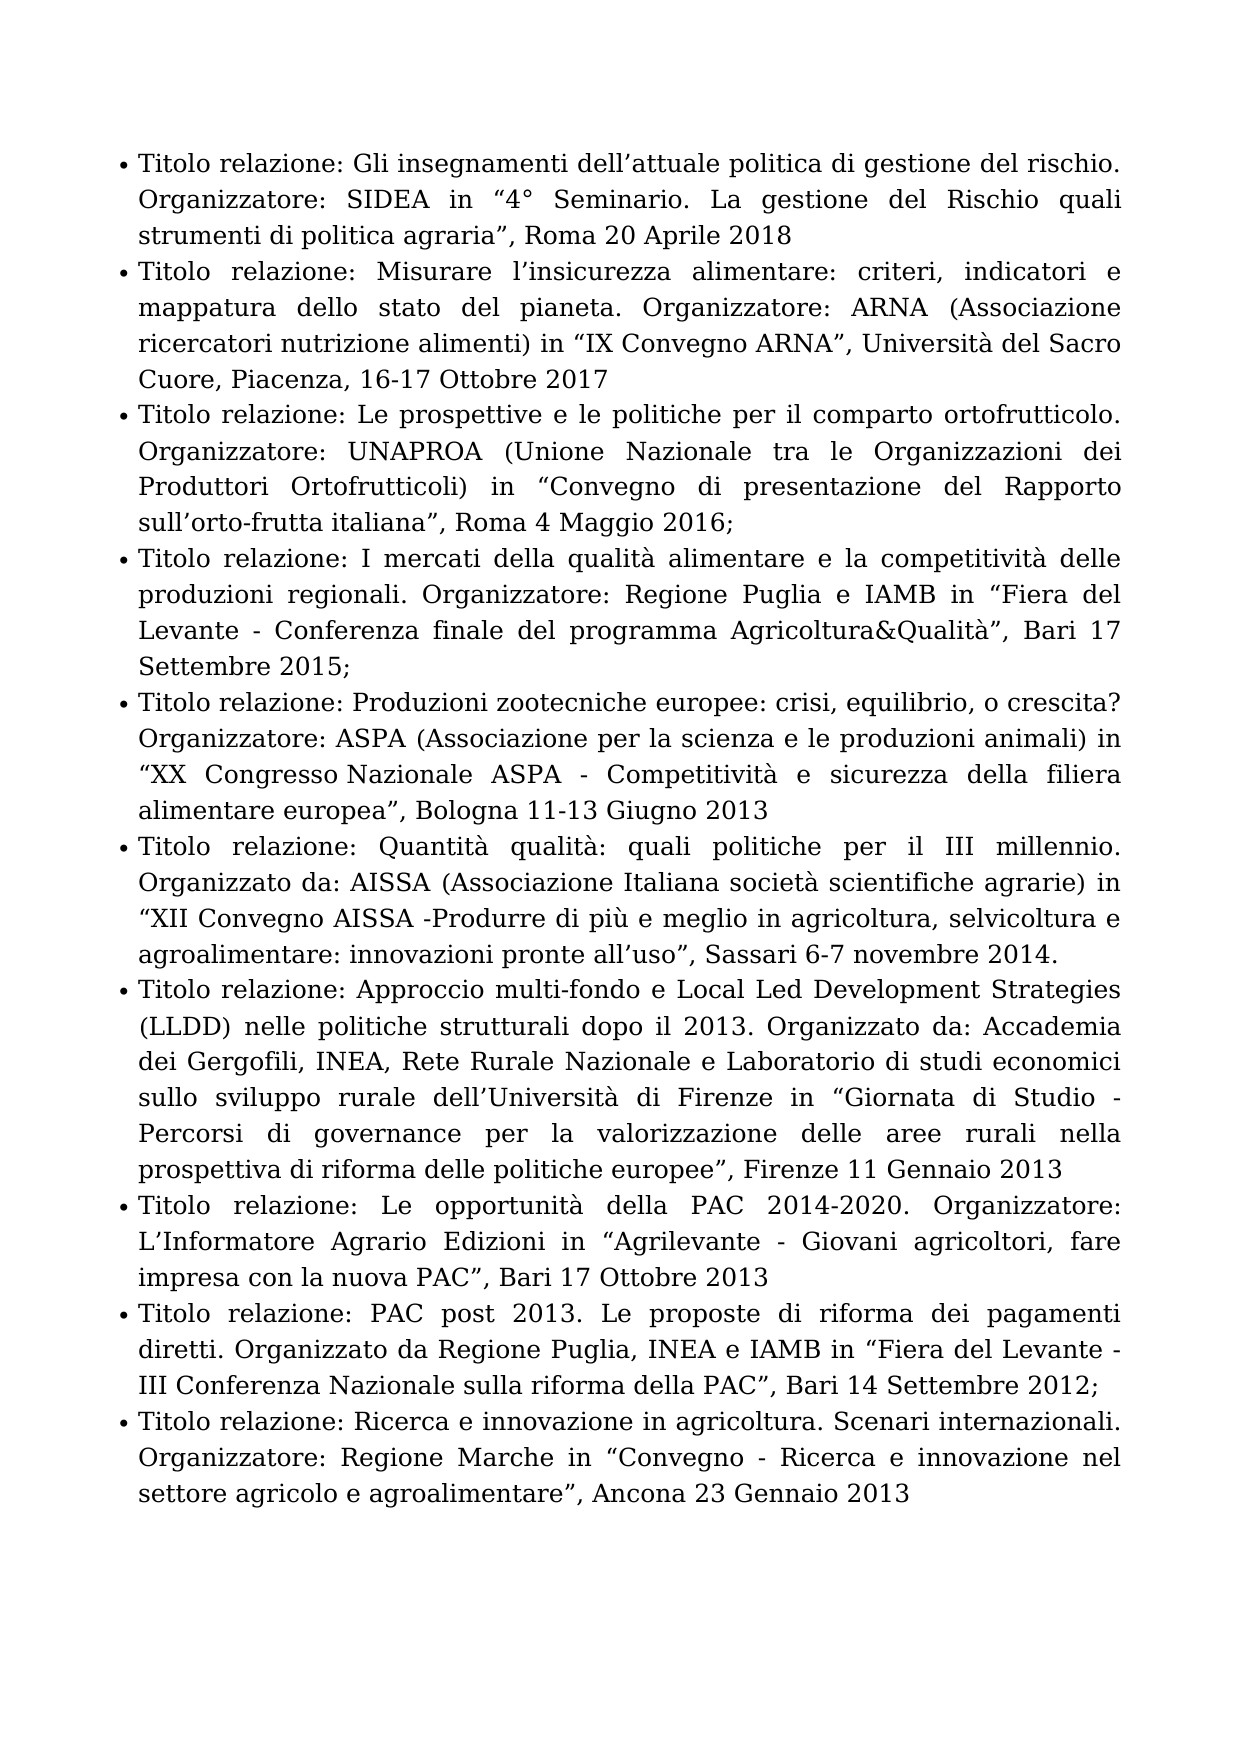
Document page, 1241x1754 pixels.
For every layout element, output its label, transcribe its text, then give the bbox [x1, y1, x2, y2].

list Titolo relazione: Misurare l’insicurezza alimentare: criteri, indicatori e mappatura dello stato del pianeta. Organizzatore: ARNA (Associazione ricercatori nutrizione alimenti) in “IX Convegno ARNA”, Università del Sacro Cuore, Piacenza, 16-17 Ottobre 2017 [118, 255, 1122, 393]
list Titolo relazione: I mercati della qualità alimentare e la competitività delle produzioni regionali. Organizzatore: Regione Puglia e IAMB in “Fiera del Levante - Conferenza finale del programma Agricoltura&Qualità”, Bari 17 Settembre 2015; [118, 543, 1122, 681]
list Titolo relazione: Le opportunità della PAC 2014-2020. Organizzatore: L’Informatore Agrario Edizioni in “Agrilevante - Giovani agricoltori, fare impresa con la nuova PAC”, Bari 17 Ottobre 2013 [118, 1190, 1122, 1292]
list Titolo relazione: Approccio multi-fondo e Local Led Development Strategies (LLDD) nelle politiche strutturali dopo il 2013. Organizzato da: Accademia dei Gergofili, INEA, Rete Rurale Nazionale e Laboratorio di studi economici sullo sviluppo rurale dell’Università di Firenze in “Giornata di Studio - Percorsi di governance per la valorizzazione delle aree rurali nella prospettiva di riforma delle politiche europee”, Firenze 11 Gennaio 2013 [118, 974, 1122, 1184]
list Titolo relazione: Produzioni zootecniche europee: crisi, equilibrio, o crescita? Organizzatore: ASPA (Associazione per la scienza e le produzioni animali) in “XX Congresso Nazionale ASPA - Competitività e sicurezza della filiera alimentare europea”, Bologna 11‐13 Giugno 2013 [118, 687, 1122, 824]
list Titolo relazione: Gli insegnamenti dell’attuale politica di gestione del rischio. Organizzatore: SIDEA in “4° Seminario. La gestione del Rischio quali strumenti di politica agraria”, Roma 20 Aprile 2018 [118, 148, 1122, 249]
list Titolo relazione: Ricerca e innovazione in agricoltura. Scenari internazionali. Organizzatore: Regione Marche in “Convegno - Ricerca e innovazione nel settore agricolo e agroalimentare”, Ancona 23 Gennaio 2013 [118, 1405, 1122, 1507]
list Titolo relazione: PAC post 2013. Le proposte di riforma dei pagamenti diretti. Organizzato da Regione Puglia, INEA e IAMB in “Fiera del Levante - III Conferenza Nazionale sulla riforma della PAC”, Bari 14 Settembre 2012; [118, 1298, 1122, 1399]
list Titolo relazione: Le prospettive e le politiche per il comparto ortofrutticolo. Organizzatore: UNAPROA (Unione Nazionale tra le Organizzazioni dei Produttori Ortofrutticoli) in “Convegno di presentazione del Rapporto sull’orto-frutta italiana”, Roma 4 Maggio 2016; [118, 399, 1122, 537]
list Titolo relazione: Quantità qualità: quali politiche per il III millennio. Organizzato da: AISSA (Associazione Italiana società scientifiche agrarie) in “XII Convegno AISSA -Produrre di più e meglio in agricoltura, selvicoltura e agroalimentare: innovazioni pronte all’uso”, Sassari 6-7 novembre 2014. [118, 830, 1122, 968]
